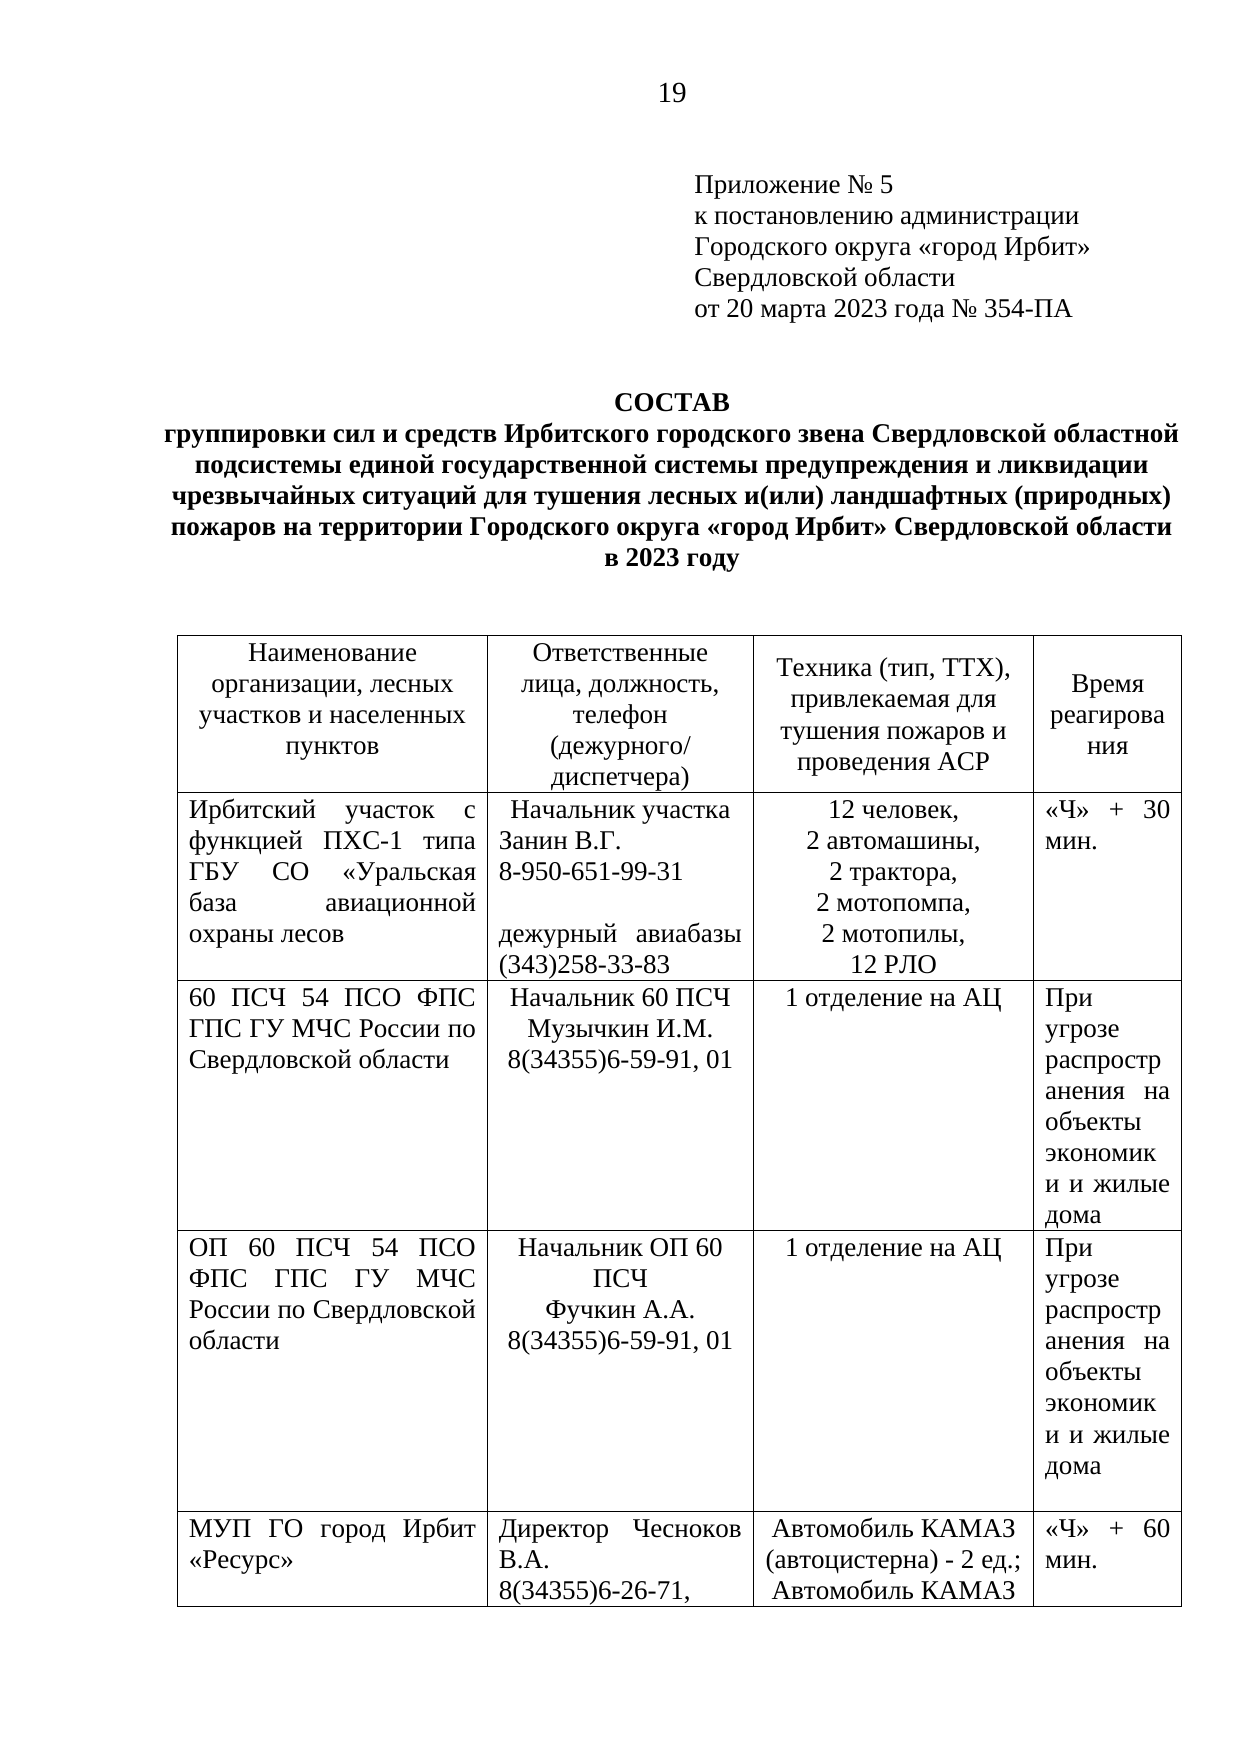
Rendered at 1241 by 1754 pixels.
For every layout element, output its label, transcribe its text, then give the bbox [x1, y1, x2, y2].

table_cell Начальник участка Занин В.Г. 8-950-651-99-31 дежурный авиабазы (343)258-33-83 [488, 793, 753, 979]
table_cell Начальник ОП 60 ПСЧ Фучкин А.А. 8(34355)6-59-91, 01 [488, 1231, 753, 1511]
table_cell При угрозе распространения на объекты экономики и жилые дома [1034, 981, 1181, 1230]
table_cell 12 человек, 2 автомашины, 2 трактора, 2 мотопомпа, 2 мотопилы, 12 РЛО [754, 793, 1033, 979]
text от 20 марта 2023 года № 354-ПА [694, 292, 1181, 323]
text Приложение № 5 [694, 168, 1181, 199]
table_header Наименование организации, лесных участков и населенных пунктов [178, 636, 487, 792]
text СОСТАВ [162, 386, 1181, 417]
table_cell «Ч» + 30 мин. [1034, 793, 1181, 979]
text к постановлению администрации [694, 199, 1181, 230]
table_header Время реагирования [1034, 636, 1181, 792]
table_cell Начальник 60 ПСЧ Музычкин И.М. 8(34355)6-59-91, 01 [488, 981, 753, 1230]
table_cell «Ч» + 60 мин. [1034, 1512, 1181, 1606]
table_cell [488, 1512, 753, 1606]
table_header Ответственные лица, должность, телефон (дежурного/диспетчера) [488, 636, 753, 792]
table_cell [754, 1512, 1033, 1606]
table_cell 1 отделение на АЦ [754, 981, 1033, 1230]
text Свердловской области [694, 261, 1181, 292]
table_cell 60 ПСЧ 54 ПСО ФПС ГПС ГУ МЧС России по Свердловской области [178, 981, 487, 1230]
table_header Техника (тип, ТТХ), привлекаемая для тушения пожаров и проведения АСР [754, 636, 1033, 792]
text Городского округа «город Ирбит» [694, 230, 1181, 261]
table_cell При угрозе распространения на объекты экономики и жилые дома [1034, 1231, 1181, 1511]
text группировки сил и средств Ирбитского городского звена Свердловской областной подсистемы единой государственной системы предупреждения и ликвидации чрезвычайных ситуаций для тушения лесных и(или) ландшафтных (природных) пожаров на территории Городского округа «город Ирбит» Свердловской области в 2023 году [162, 417, 1181, 573]
table_cell Ирбитский участок с функцией ПХС-1 типа ГБУ СО «Уральская база авиационной охраны лесов [178, 793, 487, 979]
table_cell 1 отделение на АЦ [754, 1231, 1033, 1511]
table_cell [178, 1512, 487, 1606]
table_cell ОП 60 ПСЧ 54 ПСО ФПС ГПС ГУ МЧС России по Свердловской области [178, 1231, 487, 1511]
